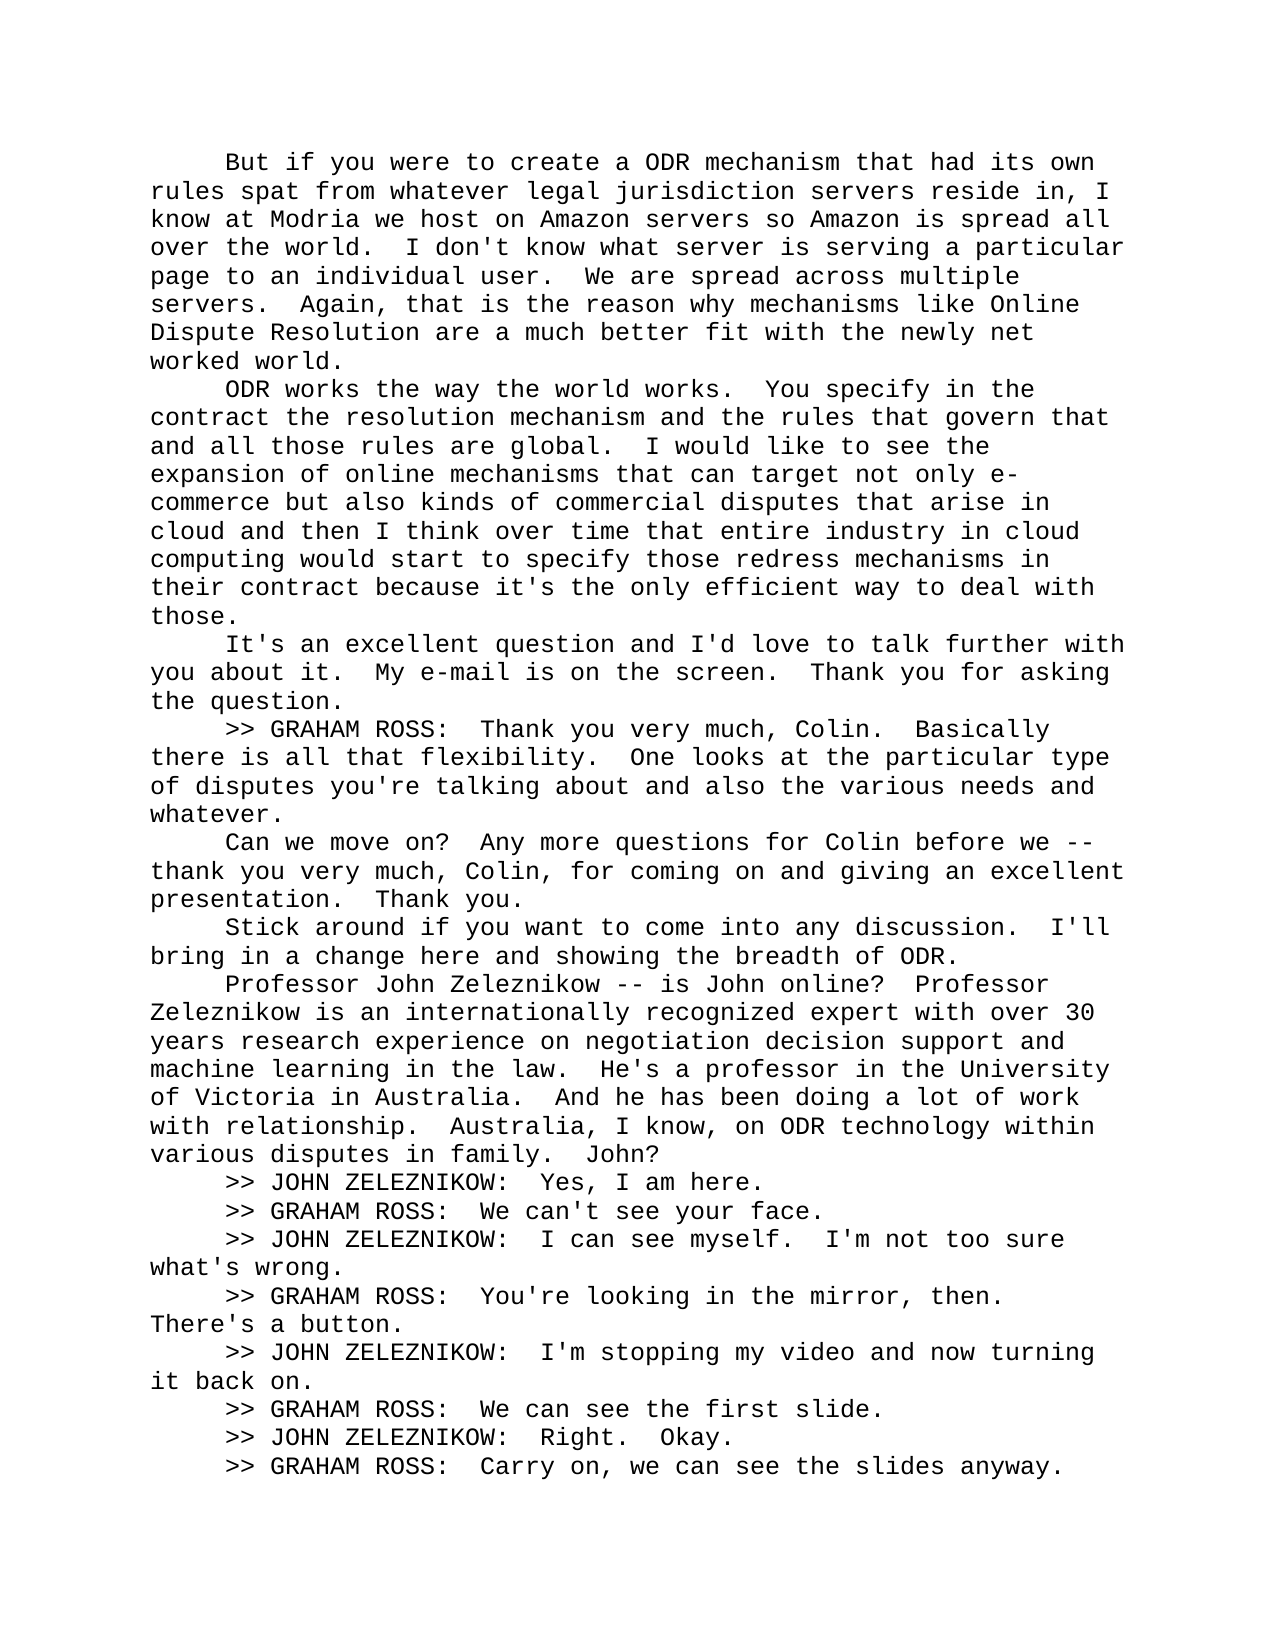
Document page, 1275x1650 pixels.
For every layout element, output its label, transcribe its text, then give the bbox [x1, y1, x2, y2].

text >> GRAHAM ROSS: You're looking in the mirror, then. There's a button. [150, 1283, 1125, 1340]
text >> JOHN ZELEZNIKOW: Yes, I am here. [150, 1170, 1125, 1198]
text >> GRAHAM ROSS: Carry on, we can see the slides anyway. [150, 1453, 1125, 1482]
text But if you were to create a ODR mechanism that had its own rules spat from whatever legal jurisdiction servers reside in, I know at Modria we host on Amazon servers so Amazon is spread all over the world. I don't know what server is serving a particular page to an individual user. We are spread across multiple servers. Again, that is the reason why mechanisms like Online Dispute Resolution are a much better fit with the newly net worked world. [150, 150, 1125, 377]
text >> GRAHAM ROSS: We can't see your face. [150, 1198, 1125, 1227]
text Can we move on? Any more questions for Colin before we -- thank you very much, Colin, for coming on and giving an excellent presentation. Thank you. [150, 830, 1125, 915]
text >> GRAHAM ROSS: Thank you very much, Colin. Basically there is all that flexibility. One looks at the particular type of disputes you're talking about and also the various needs and whatever. [150, 717, 1125, 830]
text ODR works the way the world works. You specify in the contract the resolution mechanism and the rules that govern that and all those rules are global. I would like to see the expansion of online mechanisms that can target not only e-commerce but also kinds of commercial disputes that arise in cloud and then I think over time that entire industry in cloud computing would start to specify those redress mechanisms in their contract because it's the only efficient way to deal with those. [150, 377, 1125, 632]
text Stick around if you want to come into any discussion. I'll bring in a change here and showing the breadth of ODR. [150, 915, 1125, 972]
text >> JOHN ZELEZNIKOW: I can see myself. I'm not too sure what's wrong. [150, 1227, 1125, 1283]
text Professor John Zeleznikow -- is John online? Professor Zeleznikow is an internationally recognized expert with over 30 years research experience on negotiation decision support and machine learning in the law. He's a professor in the University of Victoria in Australia. And he has been doing a lot of work with relationship. Australia, I know, on ODR technology within various disputes in family. John? [150, 972, 1125, 1170]
text >> JOHN ZELEZNIKOW: Right. Okay. [150, 1425, 1125, 1453]
text It's an excellent question and I'd love to talk further with you about it. My e-mail is on the screen. Thank you for asking the question. [150, 632, 1125, 717]
text >> JOHN ZELEZNIKOW: I'm stopping my video and now turning it back on. [150, 1340, 1125, 1397]
text >> GRAHAM ROSS: We can see the first slide. [150, 1397, 1125, 1425]
